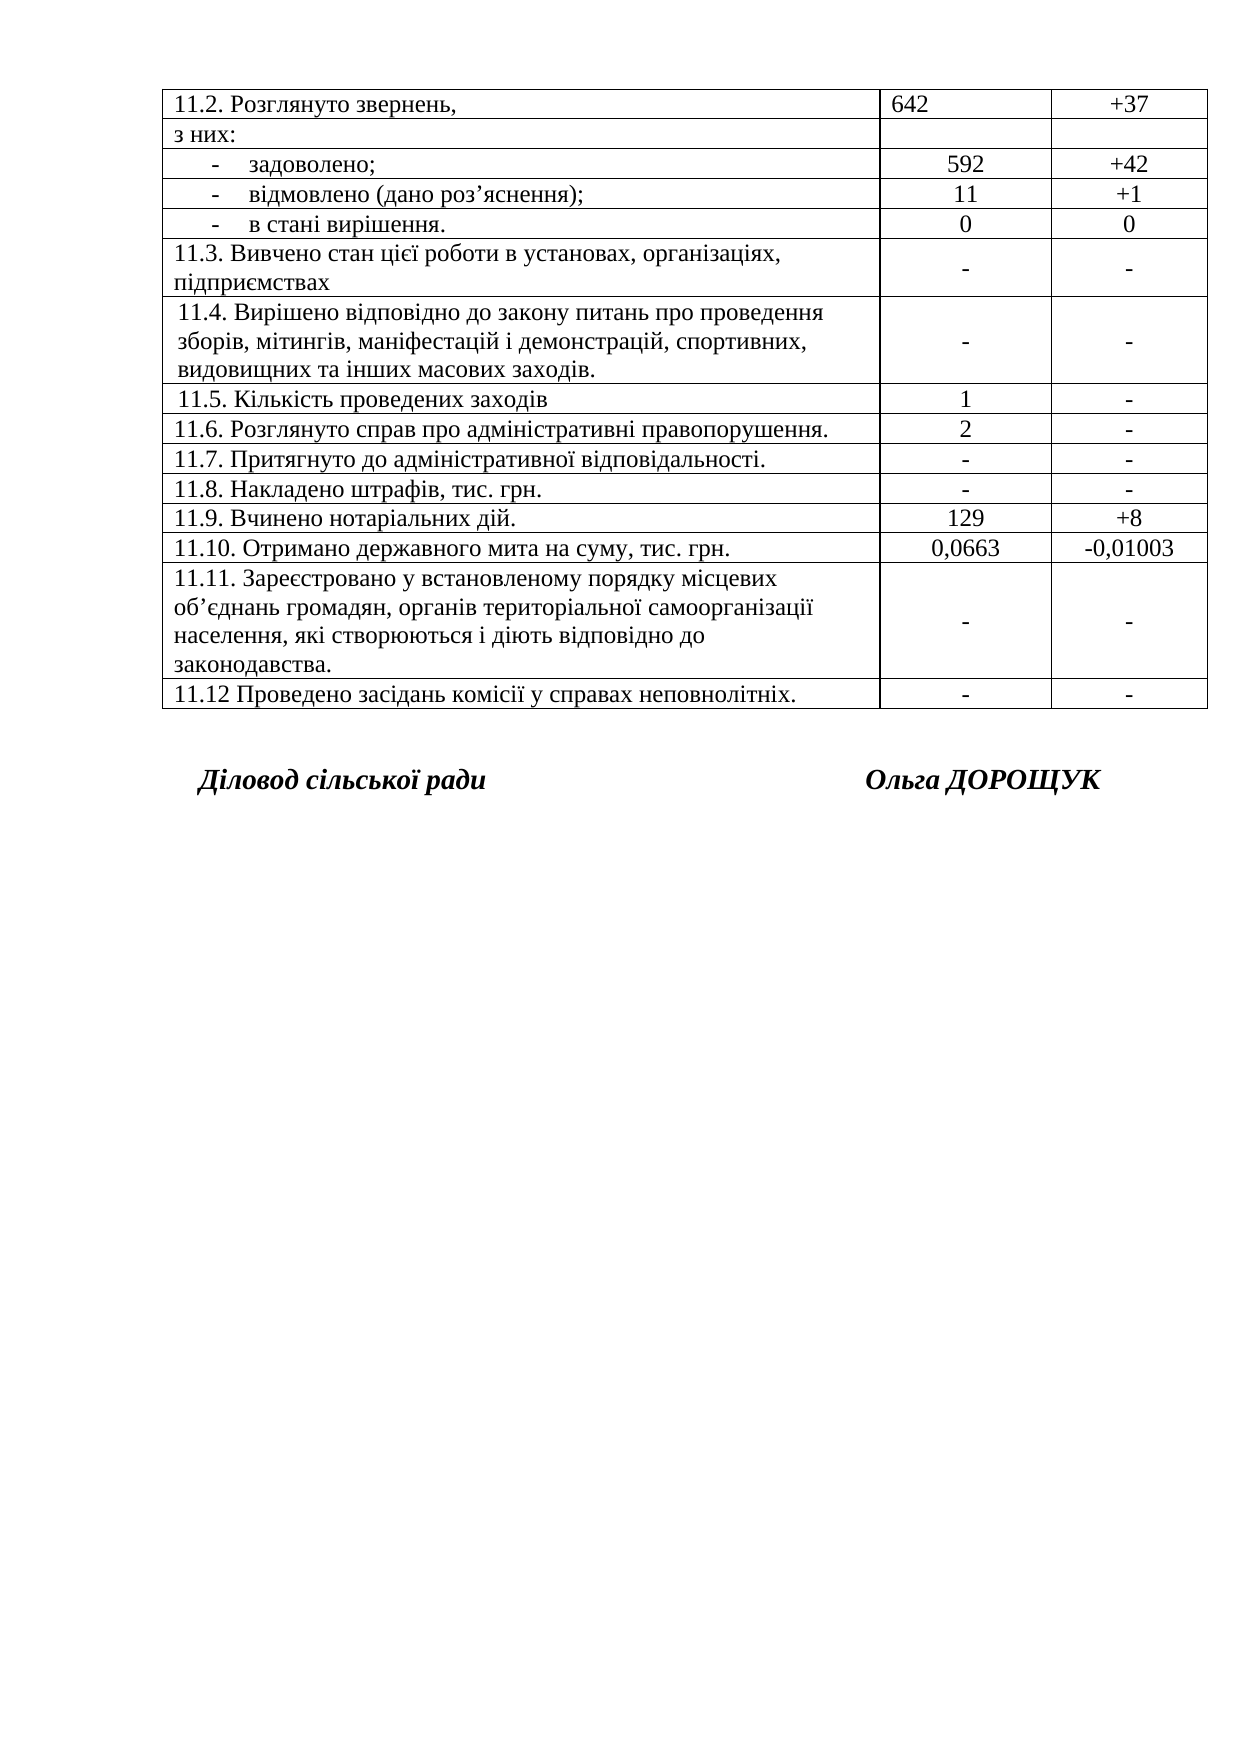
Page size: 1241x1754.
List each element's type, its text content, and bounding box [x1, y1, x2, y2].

table_cell 11.9. Вчинено нотаріальних дій. [163, 504, 879, 532]
table_cell - [881, 444, 1051, 473]
table_cell 11.3. Вивчено стан цієї роботи в установах, організаціях, підприємствах [163, 239, 879, 296]
table_cell відмовлено (дано роз’яснення); [163, 179, 879, 208]
table_cell 11.10. Отримано державного мита на суму, тис. грн. [163, 533, 879, 562]
table_cell +42 [1052, 149, 1207, 178]
table_cell 11 [881, 179, 1051, 208]
table_cell 11.2. Розглянуто звернень, [163, 90, 879, 118]
table_cell 11.11. Зареєстровано у встановленому порядку місцевих об’єднань громадян, органів територіальної самоорганізації населення, які створюються і діють відповідно до законодавства. [163, 563, 879, 678]
table_cell 592 [881, 149, 1051, 178]
table_cell - [1052, 414, 1207, 443]
table_cell - [1052, 444, 1207, 473]
table_cell - [1052, 297, 1207, 383]
table_cell - [1052, 239, 1207, 296]
table_cell -0,01003 [1052, 533, 1207, 562]
table_cell 11.8. Накладено штрафів, тис. грн. [163, 474, 879, 502]
text Діловод сільської ради Ольга ДОРОЩУК [148, 762, 1152, 796]
table_cell [1052, 119, 1207, 148]
table_cell [881, 119, 1051, 148]
table_cell 642 [881, 90, 1051, 118]
table_cell - [881, 563, 1051, 678]
table_cell задоволено; [163, 149, 879, 178]
table_cell 0,0663 [881, 533, 1051, 562]
table_cell - [881, 474, 1051, 502]
table_cell в стані вирішення. [163, 209, 879, 237]
table_cell з них: [163, 119, 879, 148]
table_cell - [1052, 679, 1207, 708]
table_cell - [881, 239, 1051, 296]
table_cell 0 [1052, 209, 1207, 237]
table_cell 11.6. Розглянуто справ про адміністративні правопорушення. [163, 414, 879, 443]
table_cell 129 [881, 504, 1051, 532]
table_cell 11.4. Вирішено відповідно до закону питань про проведення зборів, мітингів, маніфестацій і демонстрацій, спортивних, видовищних та інших масових заходів. [163, 297, 879, 383]
table_cell 2 [881, 414, 1051, 443]
table_cell 11.7. Притягнуто до адміністративної відповідальності. [163, 444, 879, 473]
table_cell +1 [1052, 179, 1207, 208]
table_cell 0 [881, 209, 1051, 237]
table_cell +8 [1052, 504, 1207, 532]
table_cell - [881, 679, 1051, 708]
table_cell - [1052, 474, 1207, 502]
table_cell +37 [1052, 90, 1207, 118]
table_cell 1 [881, 384, 1051, 413]
table_cell 11.12 Проведено засідань комісії у справах неповнолітніх. [163, 679, 879, 708]
table_cell - [1052, 384, 1207, 413]
table_cell 11.5. Кількість проведених заходів [163, 384, 879, 413]
table_cell - [1052, 563, 1207, 678]
table_cell - [881, 297, 1051, 383]
